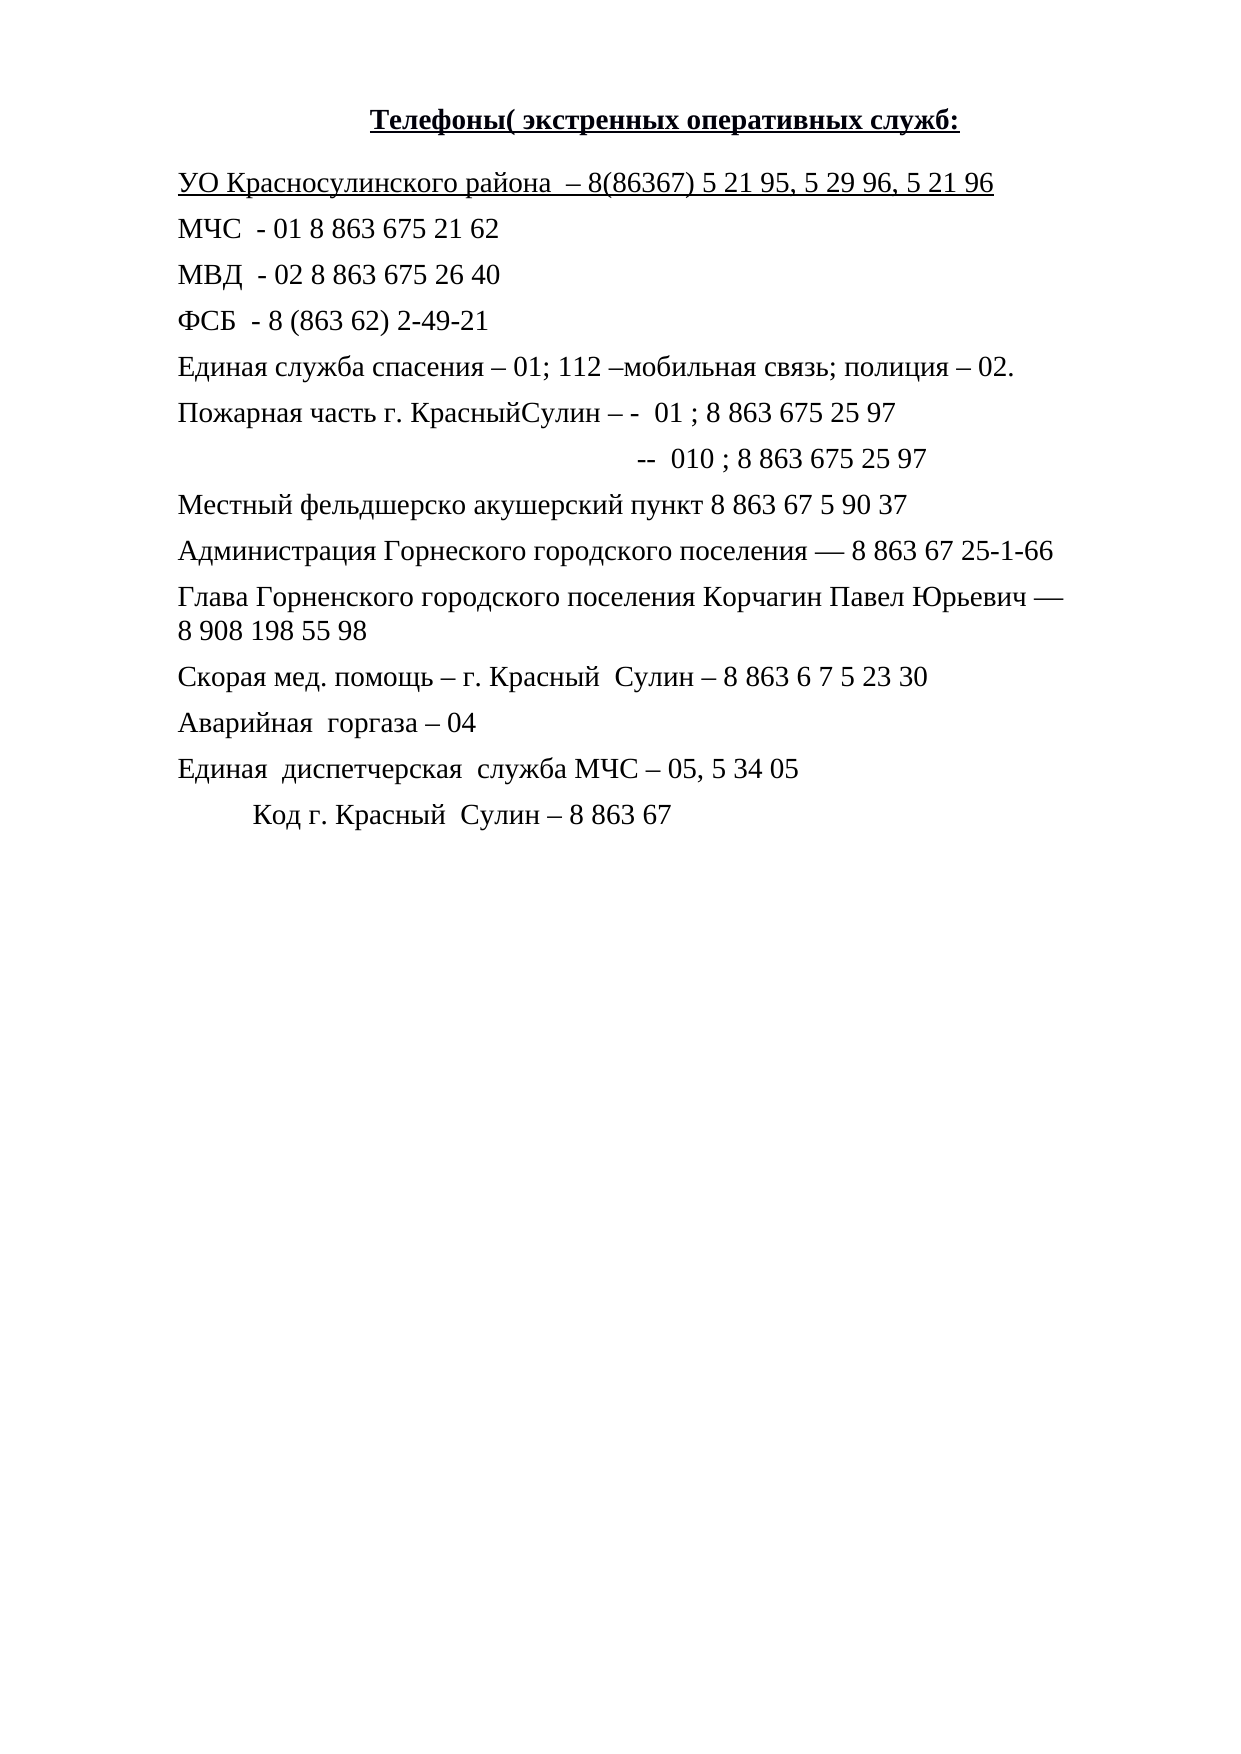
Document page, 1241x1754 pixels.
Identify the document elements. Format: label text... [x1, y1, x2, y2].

text Глава Горненского городского поселения Корчагин Павел Юрьевич — 8 908 198 55 98 [177, 579, 1152, 646]
text МЧС - 01 8 863 675 21 62 [177, 211, 1152, 244]
text Пожарная часть г. КрасныйСулин – - 01 ; 8 863 675 25 97 [177, 395, 1152, 429]
text УО Красносулинского района – 8(86367) 5 21 95, 5 29 96, 5 21 96 [177, 165, 1152, 198]
text -- 010 ; 8 863 675 25 97 [177, 441, 1152, 475]
text Местный фельдшерско акушерский пункт 8 863 67 5 90 37 [177, 487, 1152, 521]
text Администрация Горнеского городского поселения — 8 863 67 25-1-66 [177, 533, 1152, 567]
text ФСБ - 8 (863 62) 2-49-21 [177, 303, 1152, 337]
text Единая диспетчерская служба МЧС – 05, 5 34 05 [177, 751, 1152, 784]
text МВД - 02 8 863 675 26 40 [177, 257, 1152, 291]
text Код г. Красный Сулин – 8 863 67 [177, 797, 1152, 831]
text Скорая мед. помощь – г. Красный Сулин – 8 863 6 7 5 23 30 [177, 659, 1152, 692]
text Единая служба спасения – 01; 112 –мобильная связь; полиция – 02. [177, 349, 1152, 383]
text Аварийная горгаза – 04 [177, 705, 1152, 738]
text Телефоны( экстренных оперативных служб: [177, 102, 1152, 136]
